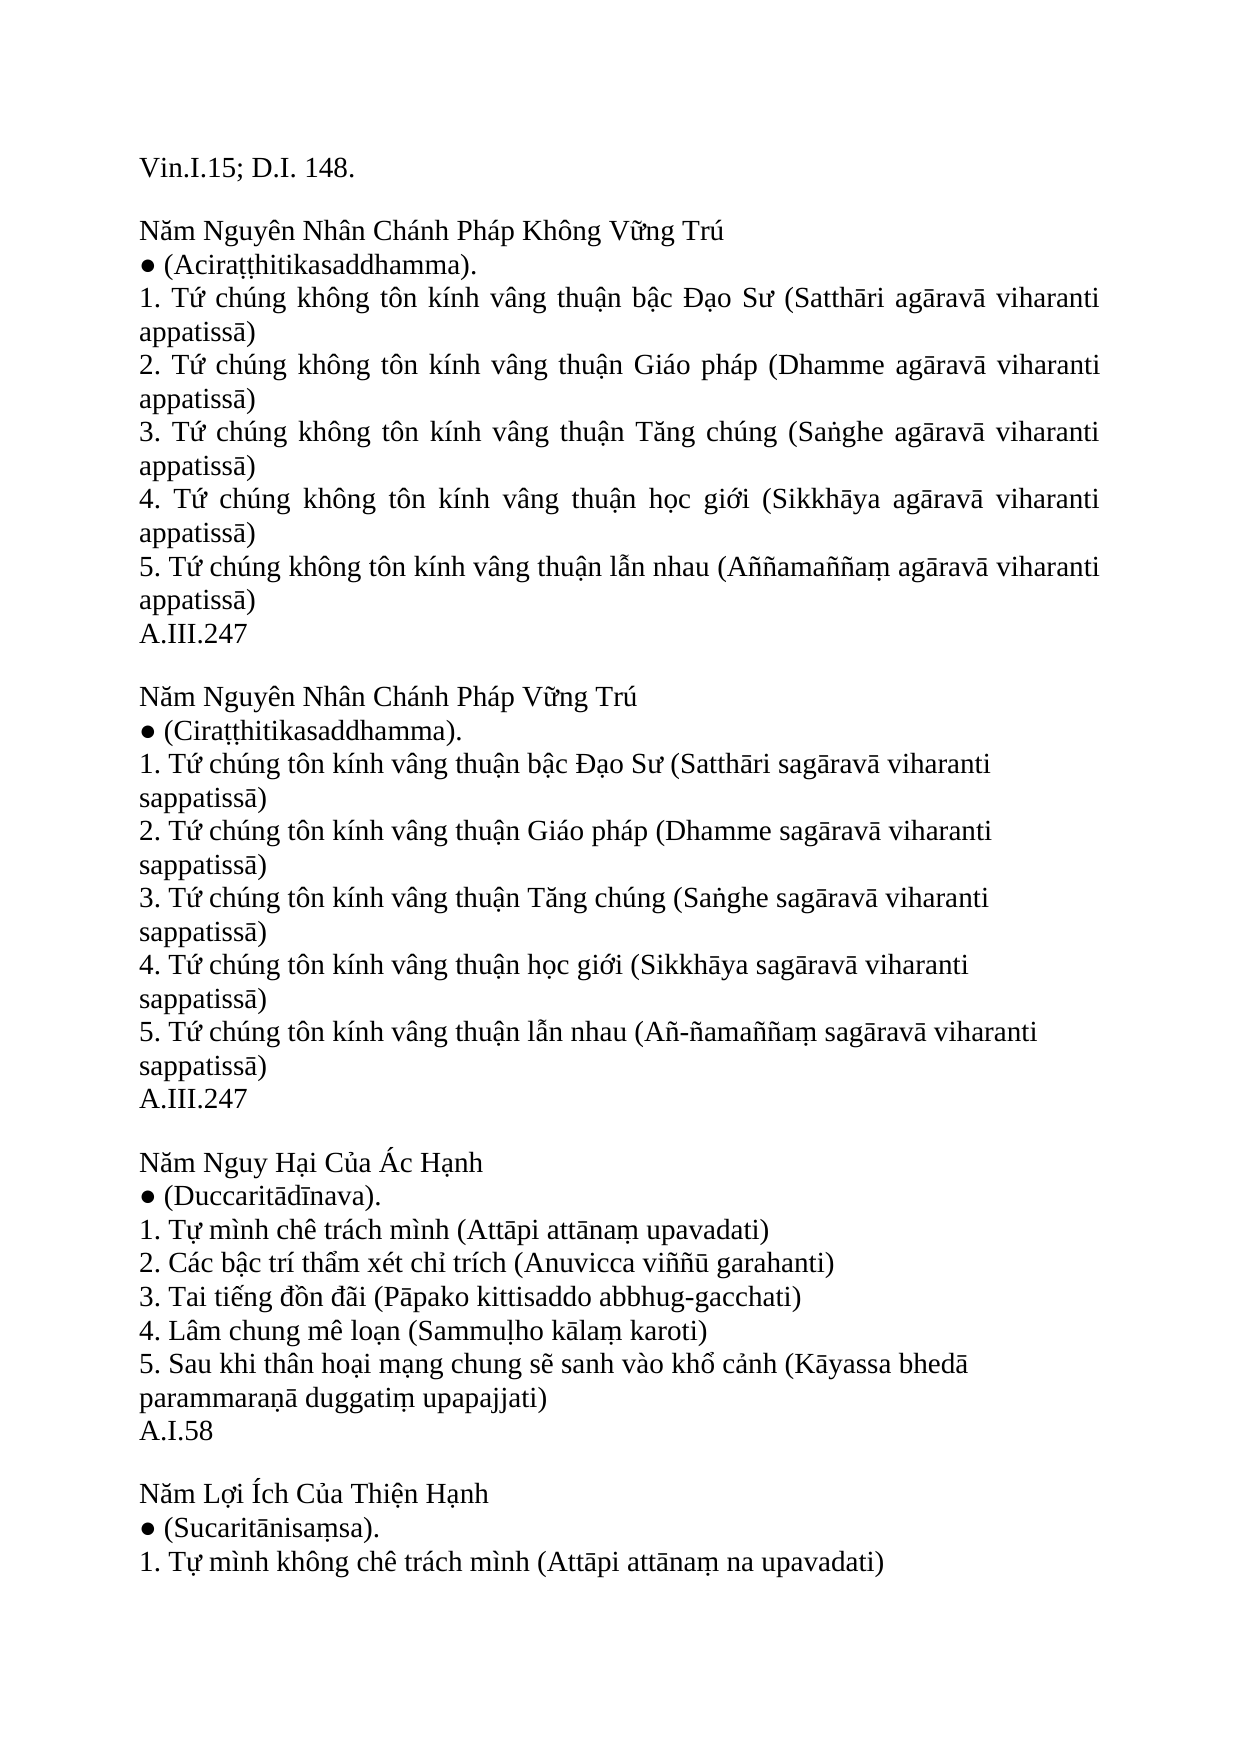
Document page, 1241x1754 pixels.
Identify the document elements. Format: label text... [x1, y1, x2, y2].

text 4. Tứ chúng không tôn kính vâng thuận học giới (Sikkhāya agāravā viharanti appatissā) [139, 482, 1101, 549]
text 2. Các bậc trí thẩm xét chỉ trích (Anuvicca viññū garahanti) [139, 1246, 1101, 1279]
text 2. Tứ chúng không tôn kính vâng thuận Giáo pháp (Dhamme agāravā viharanti appatissā) [139, 347, 1101, 414]
text 3. Tứ chúng tôn kính vâng thuận Tăng chúng (Saṅghe sagāravā viharanti sappatissā) [139, 880, 1101, 947]
text 5. Sau khi thân hoại mạng chung sẽ sanh vào khổ cảnh (Kāyassa bhedā parammaraṇā duggatiṃ upapajjati) [139, 1346, 1101, 1413]
text 3. Tứ chúng không tôn kính vâng thuận Tăng chúng (Saṅghe agāravā viharanti appatissā) [139, 414, 1101, 482]
text 1. Tứ chúng tôn kính vâng thuận bậc Đạo Sư (Satthāri sagāravā viharanti sappatissā) [139, 746, 1101, 813]
text 3. Tai tiếng đồn đãi (Pāpako kittisaddo abbhug-gacchati) [139, 1279, 1101, 1313]
text Năm Nguyên Nhân Chánh Pháp Không Vững Trú [139, 213, 1101, 247]
text 1. Tự mình không chê trách mình (Attāpi attānaṃ na upavadati) [139, 1544, 1101, 1577]
text 1. Tứ chúng không tôn kính vâng thuận bậc Đạo Sư (Satthāri agāravā viharanti appatissā) [139, 280, 1101, 347]
text 1. Tự mình chê trách mình (Attāpi attānaṃ upavadati) [139, 1212, 1101, 1246]
text ● (Sucaritānisaṃsa). [139, 1510, 1101, 1544]
text Năm Nguyên Nhân Chánh Pháp Vững Trú [139, 679, 1101, 713]
text A.III.247 [139, 616, 1101, 649]
text A.III.247 [139, 1082, 1101, 1115]
text ● (Duccaritādīnava). [139, 1178, 1101, 1212]
text A.I.58 [139, 1413, 1101, 1447]
text 4. Tứ chúng tôn kính vâng thuận học giới (Sikkhāya sagāravā viharanti sappatissā) [139, 947, 1101, 1014]
text 4. Lâm chung mê loạn (Sammuḷho kālaṃ karoti) [139, 1313, 1101, 1346]
text Vin.I.15; D.I. 148. [139, 150, 1101, 183]
text Năm Lợi Ích Của Thiện Hạnh [139, 1477, 1101, 1510]
text ● (Aciraṭṭhitikasaddhamma). [139, 247, 1101, 280]
text 2. Tứ chúng tôn kính vâng thuận Giáo pháp (Dhamme sagāravā viharanti sappatissā) [139, 813, 1101, 880]
text 5. Tứ chúng tôn kính vâng thuận lẫn nhau (Añ-ñamaññaṃ sagāravā viharanti sappatissā) [139, 1014, 1101, 1082]
text 5. Tứ chúng không tôn kính vâng thuận lẫn nhau (Aññamaññaṃ agāravā viharanti appatissā) [139, 549, 1101, 616]
text ● (Ciraṭṭhitikasaddhamma). [139, 713, 1101, 746]
text Năm Nguy Hại Của Ác Hạnh [139, 1145, 1101, 1178]
